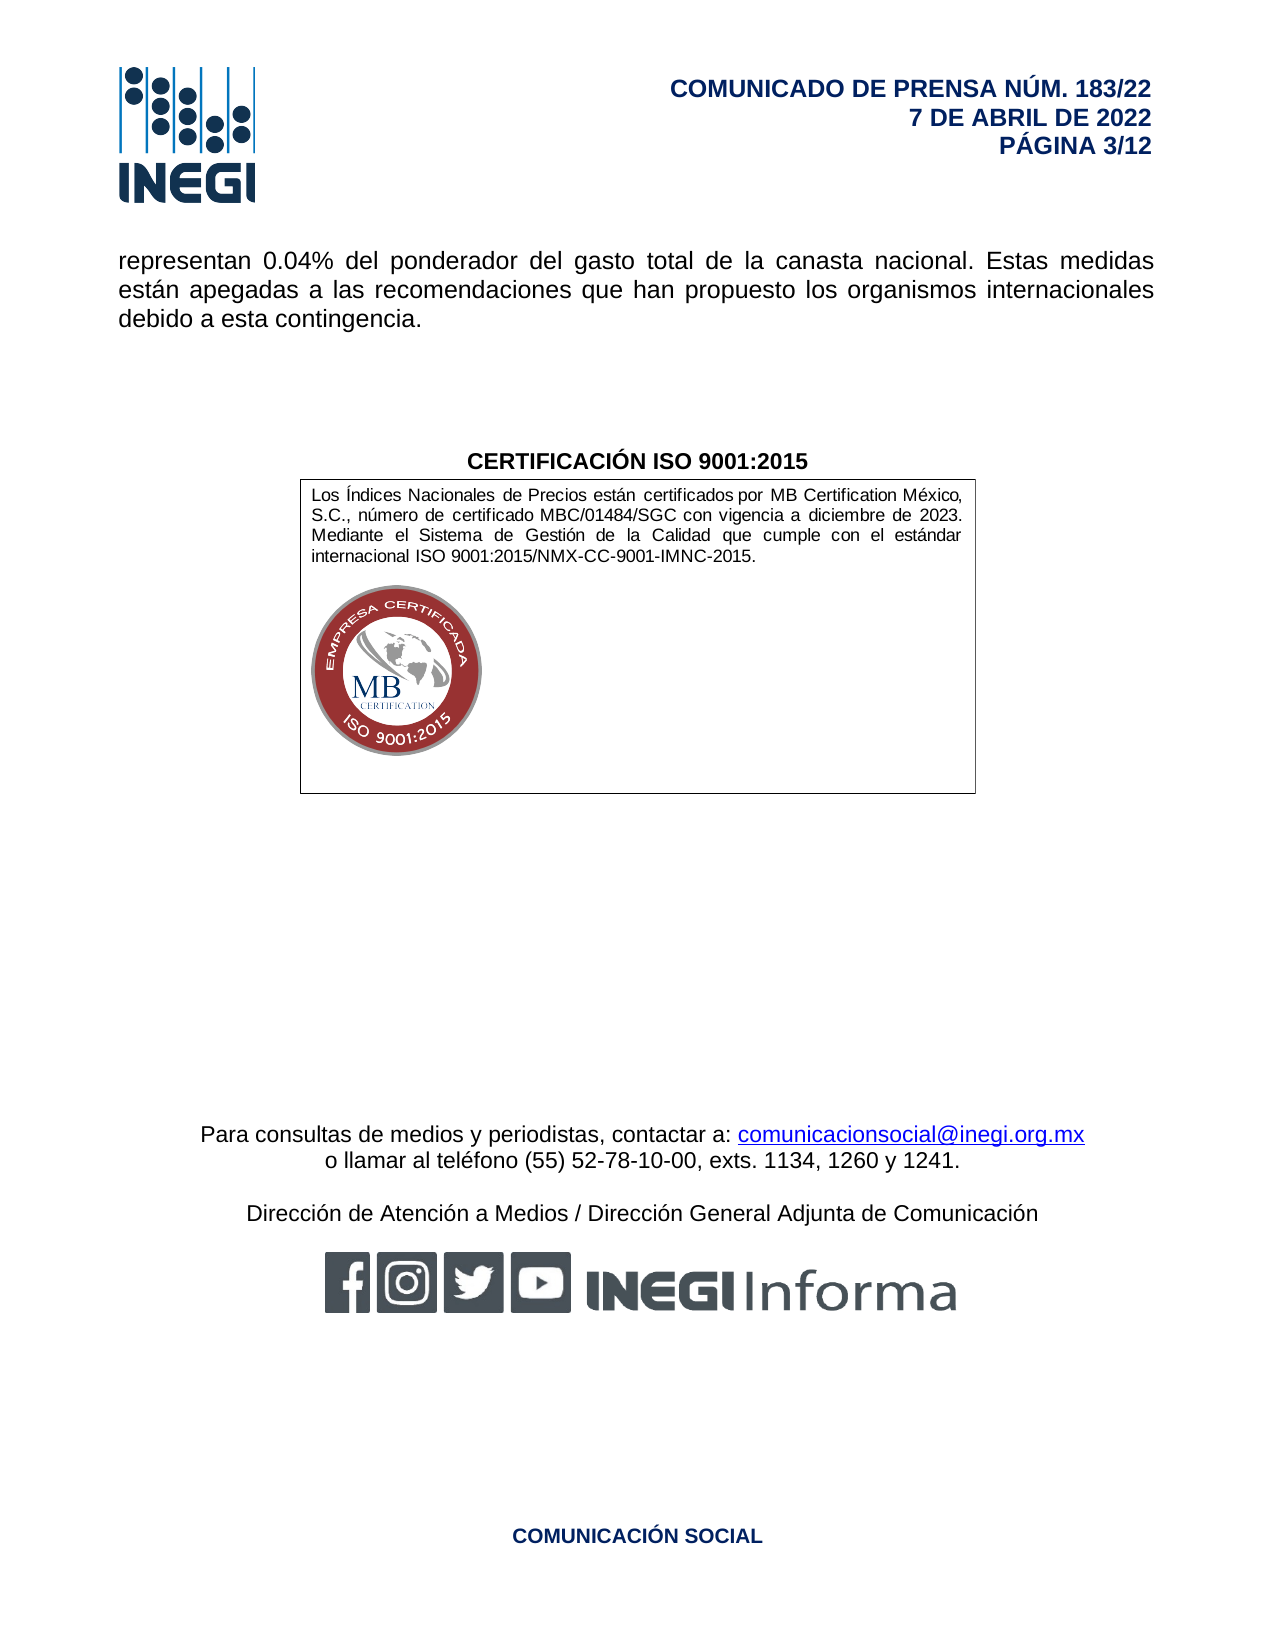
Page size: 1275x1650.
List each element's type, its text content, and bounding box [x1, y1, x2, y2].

picture [510, 1252, 571, 1313]
picture [376, 1252, 437, 1313]
text Dirección de Atención a Medios / Dirección General Adjunta de Comunicación [74, 1200, 1211, 1226]
picture [325, 1252, 370, 1313]
picture [584, 1267, 960, 1313]
text Para consultas de medios y periodistas, contactar a: comunicacionsocial@inegi.org.mx [74, 1121, 1211, 1147]
picture [443, 1252, 504, 1313]
text CERTIFICACIÓN ISO 9001:2015 [118, 448, 1157, 474]
text o llamar al teléfono (55) 52-78-10-00, exts. 1134, 1260 y 1241. [74, 1147, 1211, 1174]
picture [119, 67, 255, 203]
